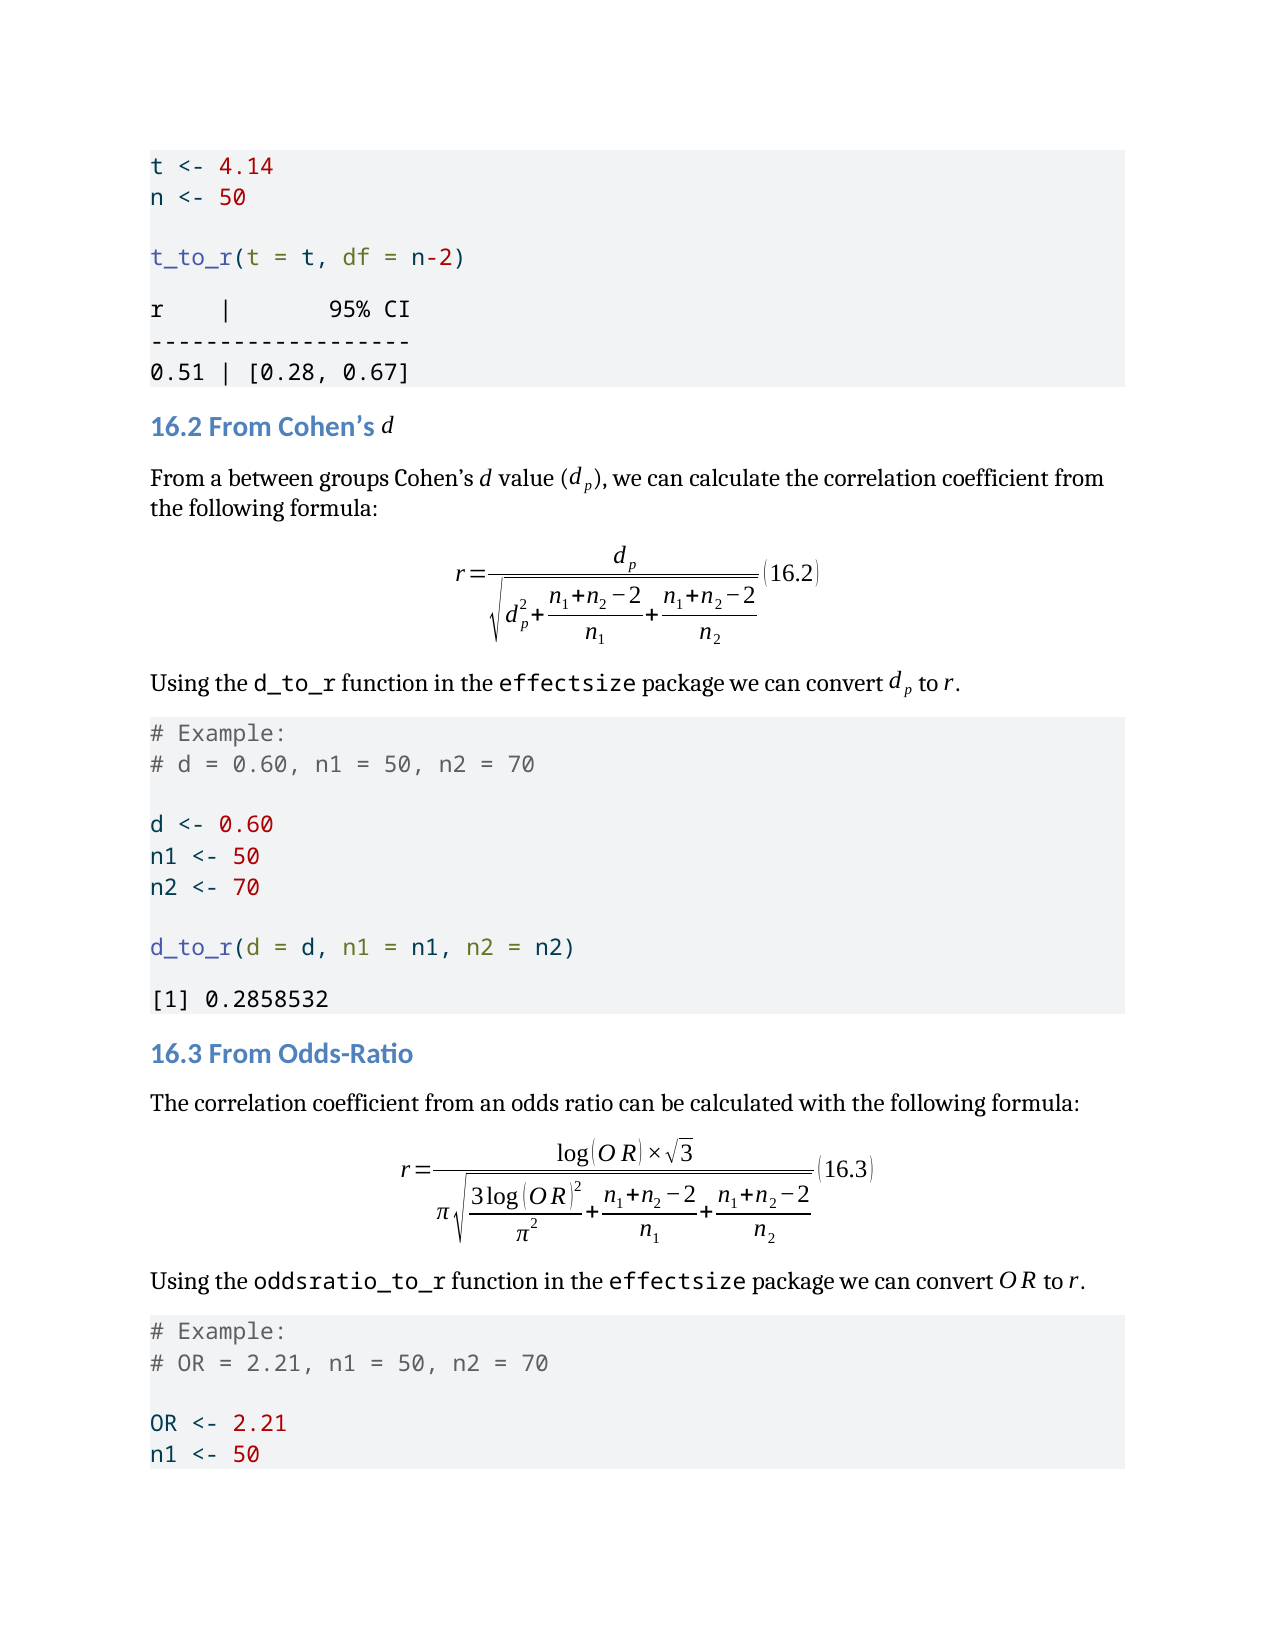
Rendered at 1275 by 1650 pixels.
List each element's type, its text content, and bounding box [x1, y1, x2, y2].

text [150, 1315, 1125, 1469]
text From a between groups Cohen’s value (), we can calculate the correlation coefficient from the following formula: [150, 462, 1125, 522]
text # Example: # d = 0.60, n1 = 50, n2 = 70 d <- 0.60 n1 <- 50 n2 <- 70 d_to_r(d = d, n1 = n1, n2 = n2) [150, 717, 1125, 962]
subtitle 16.2 From Cohen’s [150, 408, 1125, 443]
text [150, 150, 1125, 272]
text The correlation coefficient from an odds ratio can be calculated with the following formula: [150, 1089, 1125, 1118]
text [1] 0.2858532 [150, 983, 1125, 1014]
subtitle 16.3 From Odds-Ratio [150, 1035, 1125, 1071]
text r | 95% CI ------------------- 0.51 | [0.28, 0.67] [150, 293, 1125, 387]
text Using the d_to_r function in the effectsize package we can convert to . [150, 667, 1125, 698]
text Using the oddsratio_to_r function in the effectsize package we can convert to . [150, 1265, 1125, 1296]
